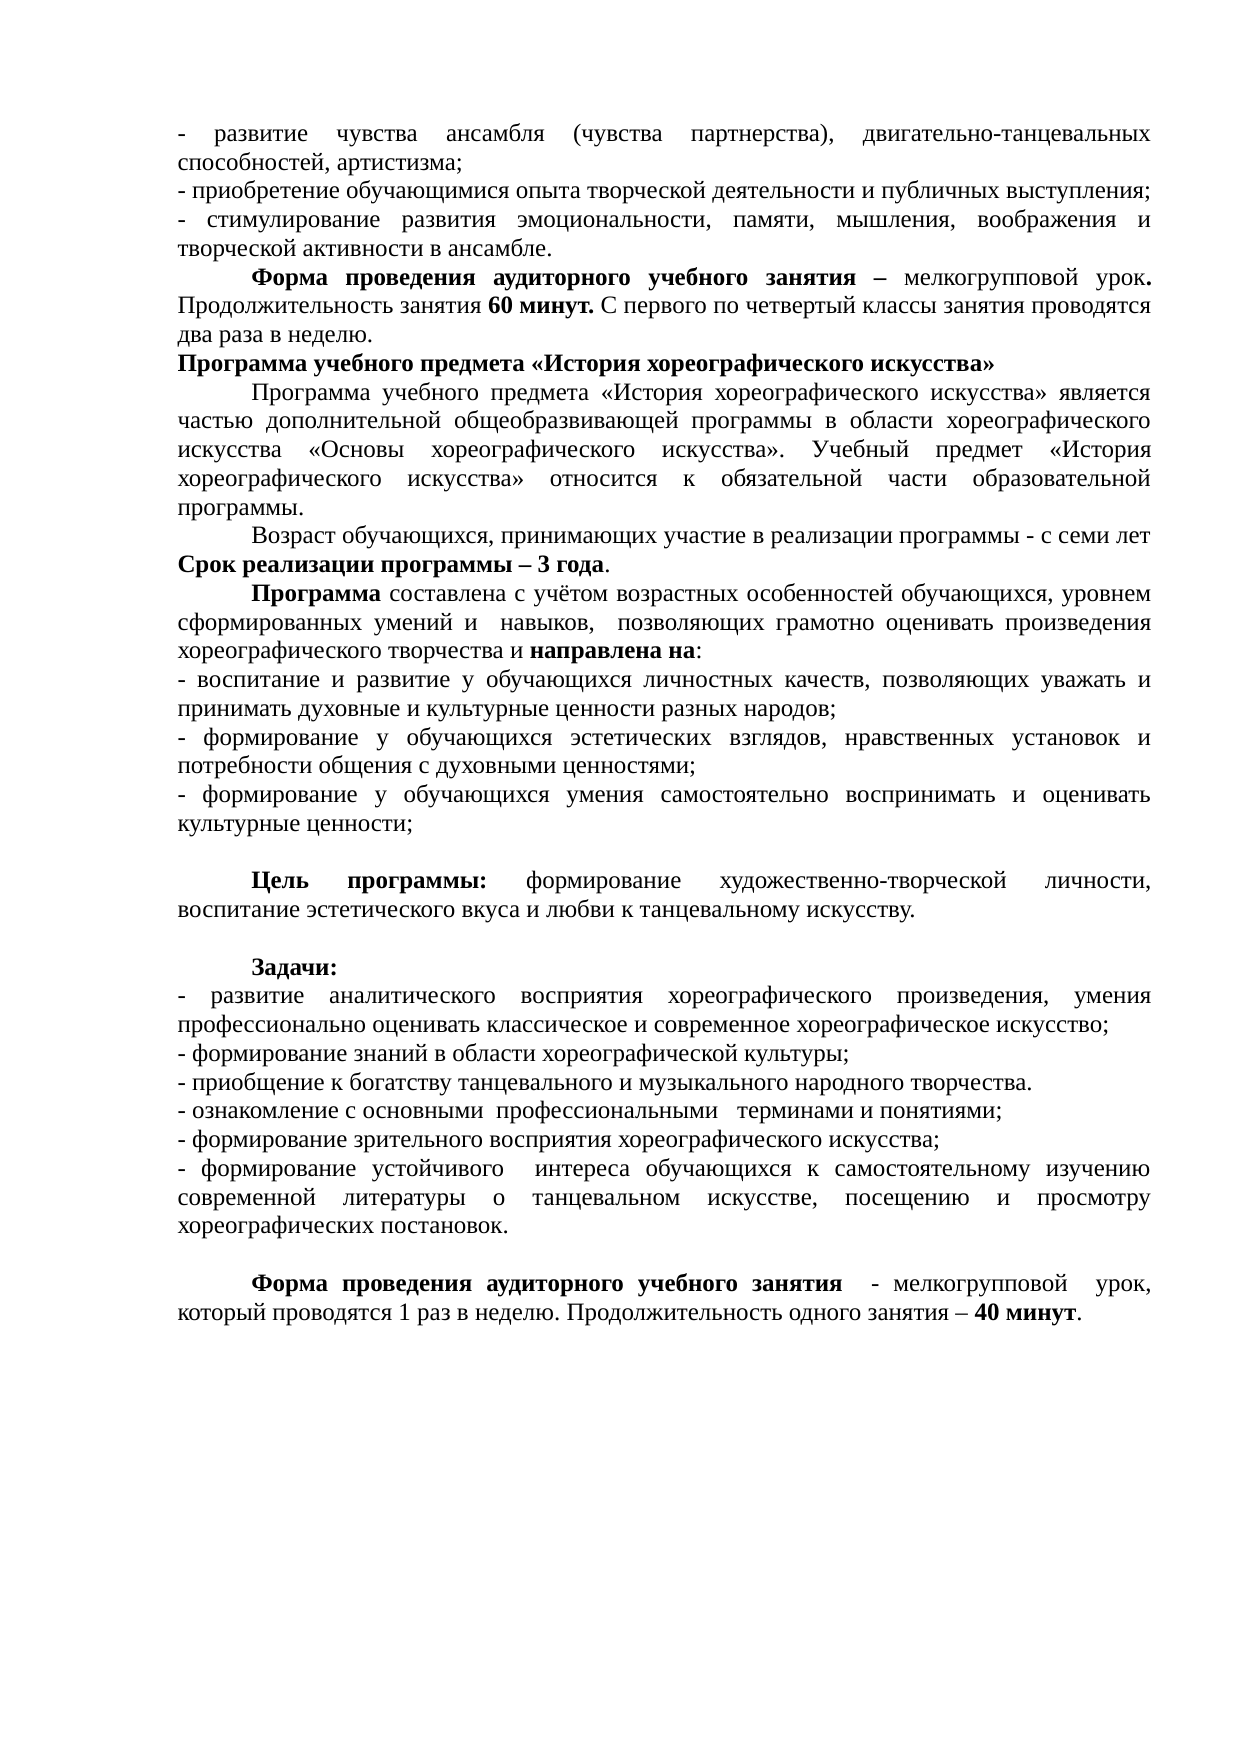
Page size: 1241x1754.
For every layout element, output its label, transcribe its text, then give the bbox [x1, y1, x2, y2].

text - ознакомление с основными профессиональными терминами и понятиями; [177, 1096, 1152, 1124]
text Программа учебного предмета «История хореографического искусства» является частью дополнительной общеобразвивающей программы в области хореографического искусства «Основы хореографического искусства». Учебный предмет «История хореографического искусства» относится к обязательной части образовательной программы. [177, 377, 1152, 521]
text Программа составлена с учётом возрастных особенностей обучающихся, уровнем сформированных умений и навыков, позволяющих грамотно оценивать произведения хореографического творчества и направлена на: [177, 578, 1152, 664]
text - формирование устойчивого интереса обучающихся к самостоятельному изучению современной литературы о танцевальном искусстве, посещению и просмотру хореографических постановок. [177, 1153, 1152, 1239]
text - развитие чувства ансамбля (чувства партнерства), двигательно-танцевальных способностей, артистизма; [177, 118, 1152, 176]
text - стимулирование развития эмоциональности, памяти, мышления, воображения и творческой активности в ансамбле. [177, 204, 1152, 262]
text Программа учебного предмета «История хореографического искусства» [177, 348, 1152, 377]
text Цель программы: формирование художественно-творческой личности, воспитание эстетического вкуса и любви к танцевальному искусству. [177, 866, 1152, 923]
text - формирование зрительного восприятия хореографического искусства; [177, 1124, 1152, 1153]
text - формирование знаний в области хореографической культуры; [177, 1038, 1152, 1067]
text - приобретение обучающимися опыта творческой деятельности и публичных выступления; [177, 176, 1152, 204]
text - развитие аналитического восприятия хореографического произведения, умения профессионально оценивать классическое и современное хореографическое искусство; [177, 981, 1152, 1038]
text Форма проведения аудиторного учебного занятия - мелкогрупповой урок, который проводятся 1 раз в неделю. Продолжительность одного занятия – 40 минут. [177, 1268, 1152, 1326]
text Возраст обучающихся, принимающих участие в реализации программы - с семи лет Срок реализации программы – 3 года. [177, 521, 1152, 578]
text - формирование у обучающихся умения самостоятельно воспринимать и оценивать культурные ценности; [177, 779, 1152, 837]
text - воспитание и развитие у обучающихся личностных качеств, позволяющих уважать и принимать духовные и культурные ценности разных народов; [177, 664, 1152, 722]
text - формирование у обучающихся эстетических взглядов, нравственных установок и потребности общения с духовными ценностями; [177, 722, 1152, 779]
text - приобщение к богатству танцевального и музыкального народного творчества. [177, 1067, 1152, 1096]
text Форма проведения аудиторного учебного занятия – мелкогрупповой урок. Продолжительность занятия 60 минут. С первого по четвертый классы занятия проводятся два раза в неделю. [177, 262, 1152, 348]
text Задачи: [177, 952, 1152, 981]
